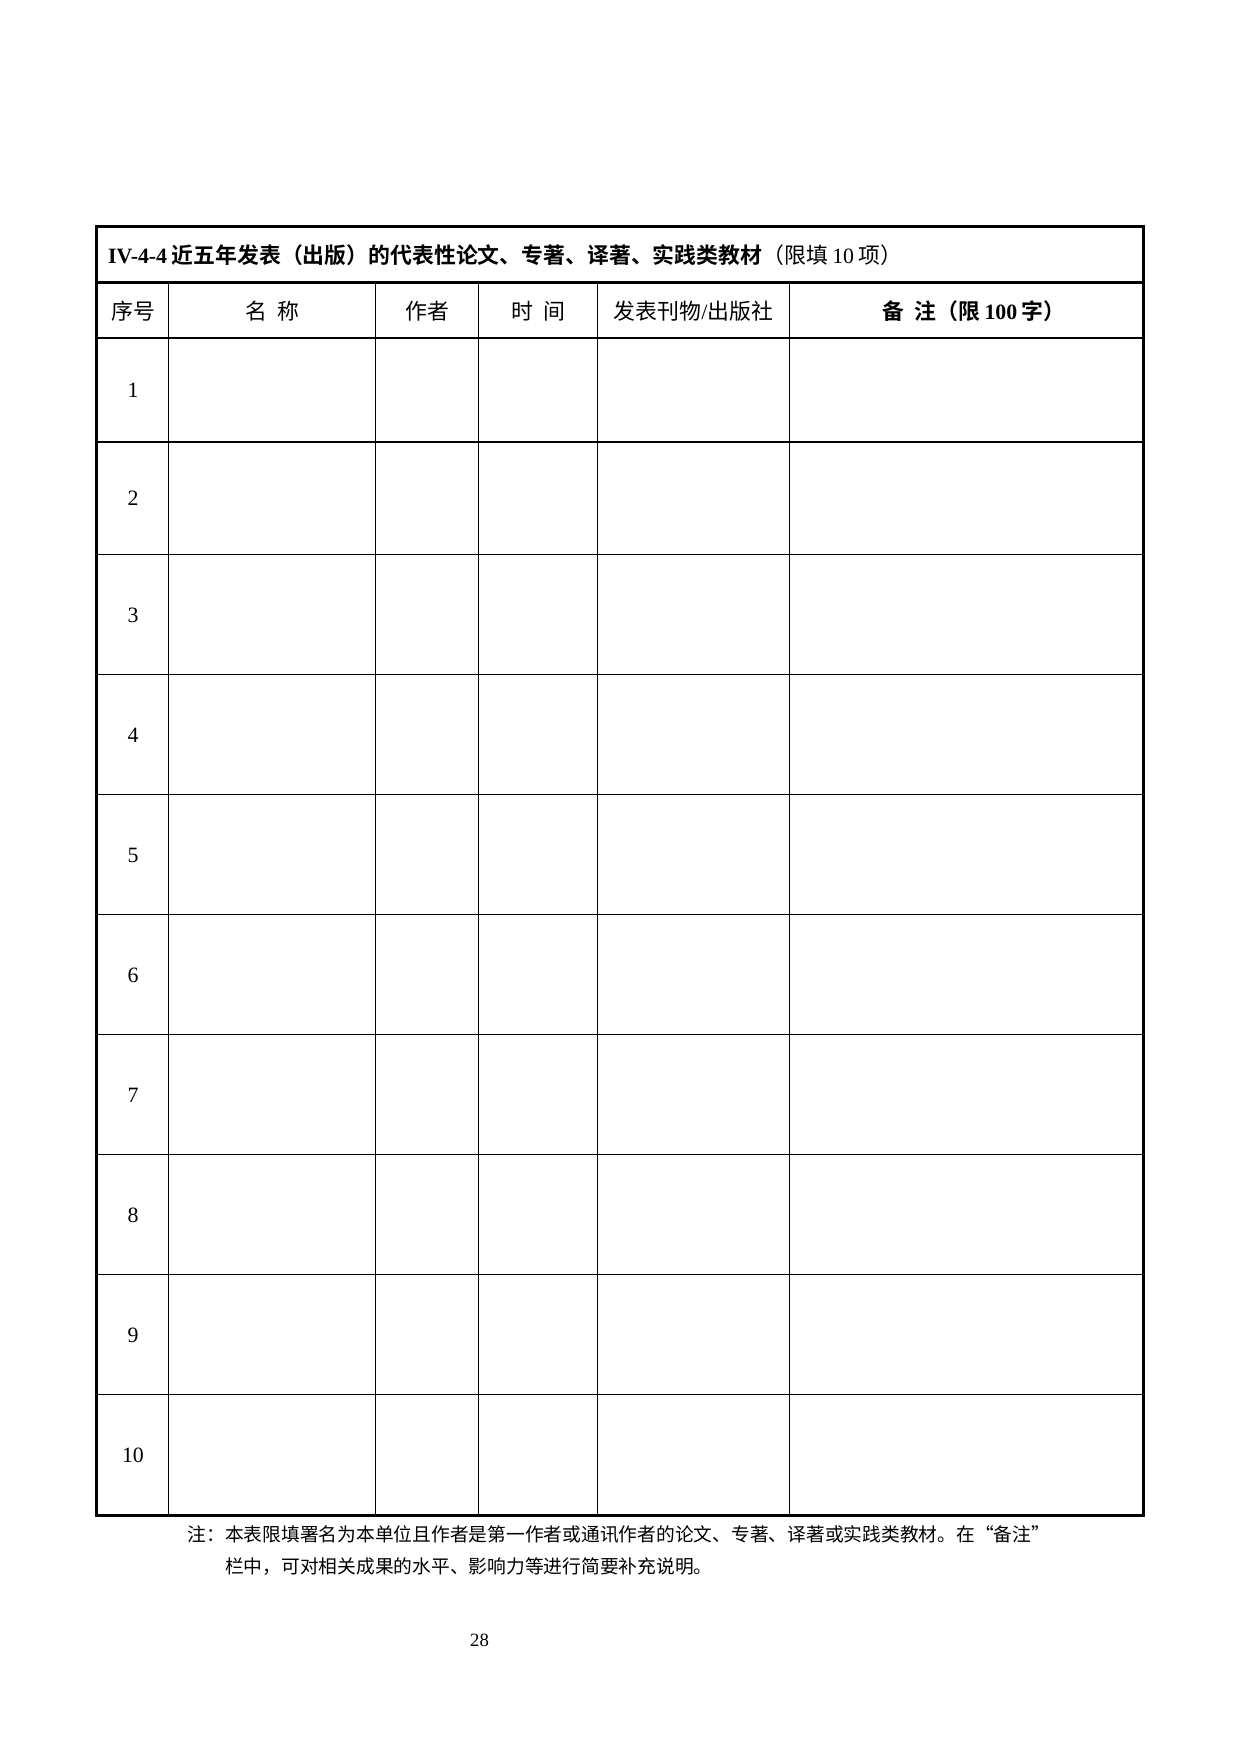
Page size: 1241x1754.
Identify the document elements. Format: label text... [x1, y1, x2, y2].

table_cell [790, 1155, 1142, 1274]
table_cell [376, 1155, 478, 1274]
table_cell [790, 1395, 1142, 1514]
table_cell 作者 [376, 284, 478, 337]
table_cell [376, 555, 478, 674]
table_cell [598, 339, 789, 441]
table_cell 2 [98, 443, 168, 554]
table_cell [479, 675, 597, 794]
table_cell [790, 555, 1142, 674]
table_cell [479, 1275, 597, 1394]
table_cell [479, 1155, 597, 1274]
table_cell 8 [98, 1155, 168, 1274]
table_cell [169, 795, 375, 914]
table_cell [169, 443, 375, 554]
table_cell [598, 1275, 789, 1394]
table_cell [790, 339, 1142, 441]
table_cell 6 [98, 915, 168, 1034]
table_cell [598, 675, 789, 794]
table_cell 名 称 [169, 284, 375, 337]
table_cell [376, 1035, 478, 1154]
table_cell [169, 1155, 375, 1274]
table_cell 1 [98, 339, 168, 441]
table_cell [479, 915, 597, 1034]
table_cell 时 间 [479, 284, 597, 337]
table_cell [169, 675, 375, 794]
table_cell [376, 1395, 478, 1514]
table_cell [376, 1275, 478, 1394]
table_cell [479, 555, 597, 674]
table_cell 10 [98, 1395, 168, 1514]
table_cell [479, 339, 597, 441]
table_cell [790, 443, 1142, 554]
table_cell [376, 339, 478, 441]
table_cell [169, 339, 375, 441]
table_cell 序号 [98, 284, 168, 337]
table_cell [598, 795, 789, 914]
table_cell 3 [98, 555, 168, 674]
table_cell [790, 915, 1142, 1034]
table_cell [479, 443, 597, 554]
table_cell [479, 795, 597, 914]
table_cell [790, 675, 1142, 794]
table_cell [479, 1395, 597, 1514]
table_cell 4 [98, 675, 168, 794]
table_cell [598, 1395, 789, 1514]
table_cell [376, 443, 478, 554]
table_cell 9 [98, 1275, 168, 1394]
table_cell [169, 1275, 375, 1394]
table_cell [598, 555, 789, 674]
table_cell [376, 675, 478, 794]
table_cell [169, 1395, 375, 1514]
table_cell [376, 915, 478, 1034]
table_cell [598, 1155, 789, 1274]
table_cell [790, 1035, 1142, 1154]
table_cell [169, 1035, 375, 1154]
table_cell 备 注（限100字） [790, 284, 1142, 337]
table_cell [598, 1035, 789, 1154]
table_cell [376, 795, 478, 914]
table_header IV-4-4近五年发表（出版）的代表性论文、专著、译著、实践类教材（限填10项） [98, 228, 1142, 281]
table_cell 发表刊物/出版社 [598, 284, 789, 337]
table_cell [790, 1275, 1142, 1394]
table_cell [479, 1035, 597, 1154]
table_cell 5 [98, 795, 168, 914]
table_cell [598, 915, 789, 1034]
table_cell [169, 555, 375, 674]
text 注：本表限填署名为本单位且作者是第一作者或通讯作者的论文、专著、译著或实践类教材。在“备注”栏中，可对相关成果的水平、影响力等进行简要补充说明。 [187, 1517, 1053, 1582]
table_cell [169, 915, 375, 1034]
table_cell [598, 443, 789, 554]
table_cell 7 [98, 1035, 168, 1154]
table_cell [790, 795, 1142, 914]
